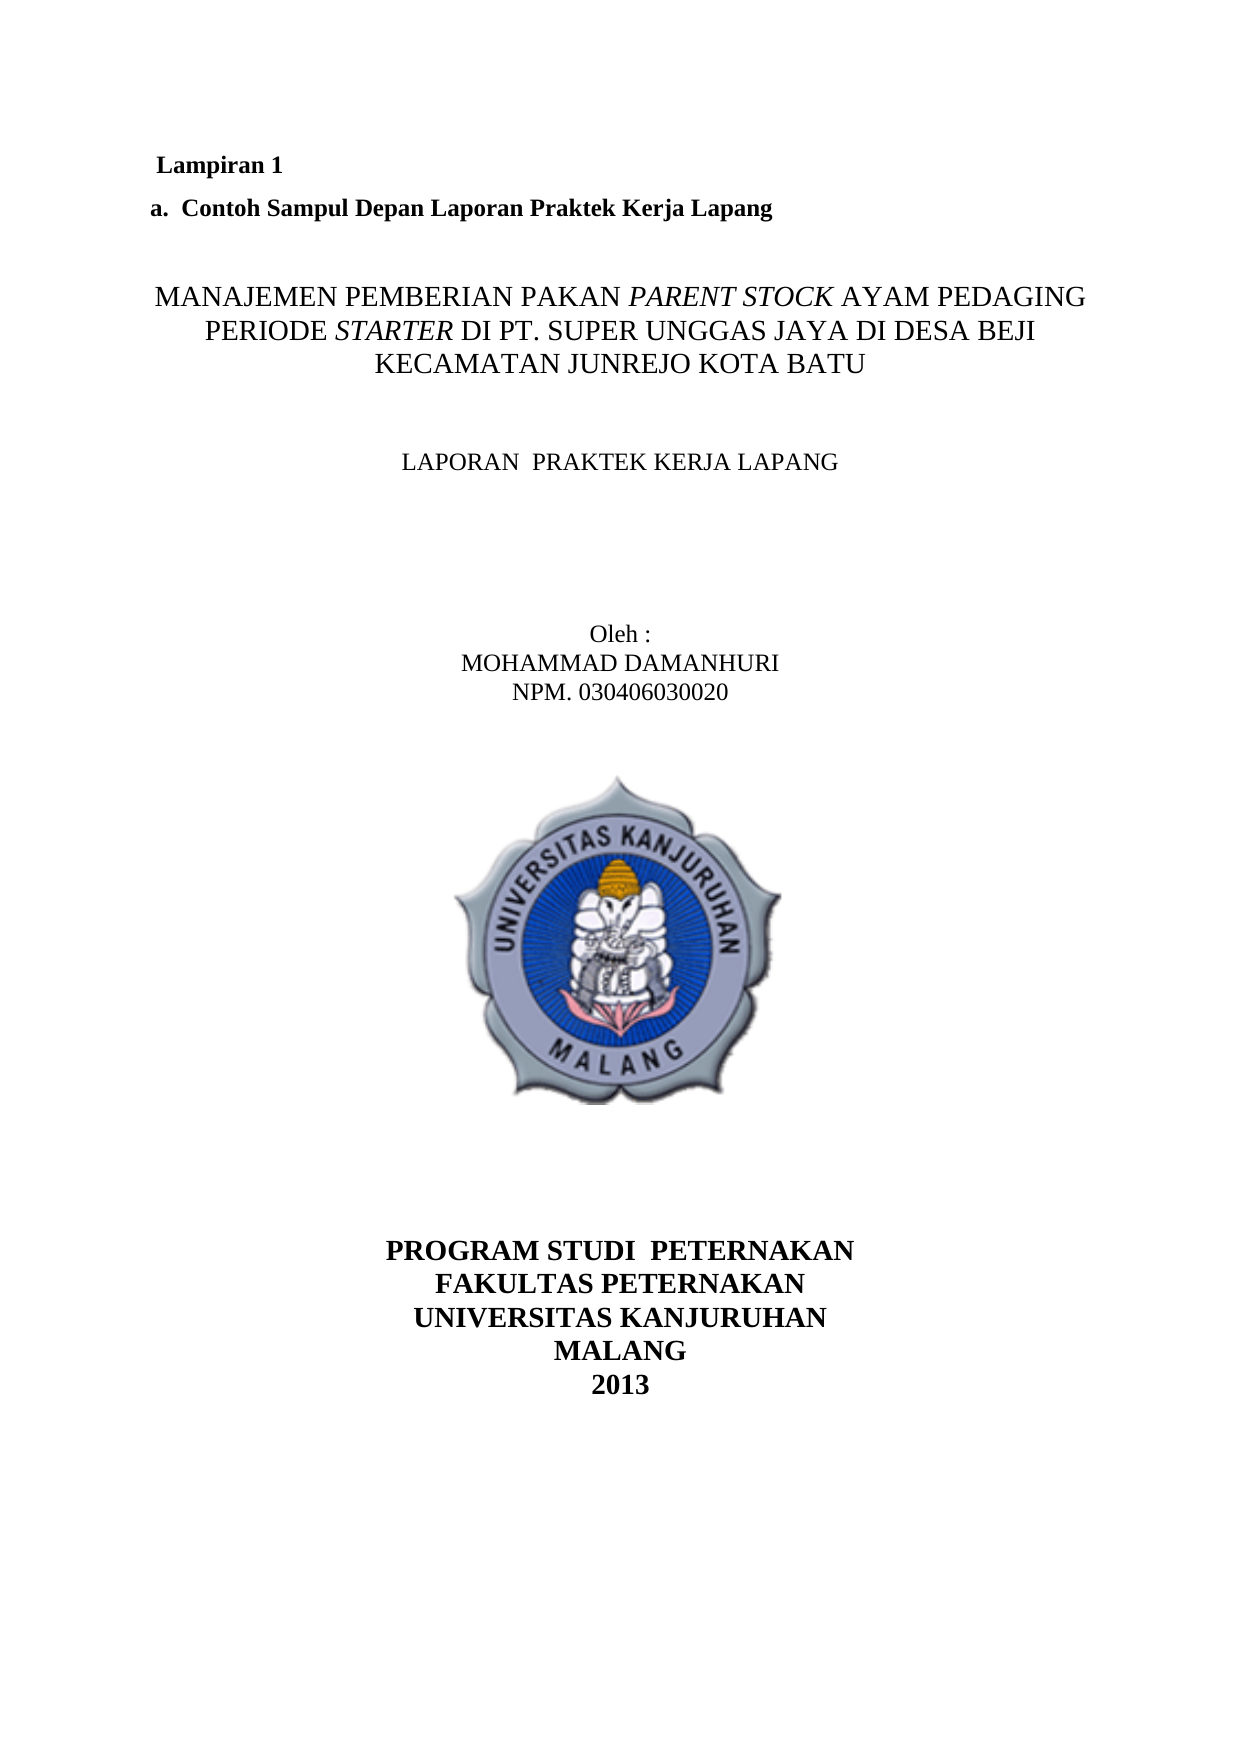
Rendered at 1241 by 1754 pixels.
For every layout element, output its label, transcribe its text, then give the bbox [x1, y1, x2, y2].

text NPM. 030406030020 [150, 677, 1090, 706]
text LAPORAN PRAKTEK KERJA LAPANG [150, 447, 1090, 476]
text MOHAMMAD DAMANHURI [150, 648, 1090, 677]
text a. Contoh Sampul Depan Laporan Praktek Kerja Lapang [150, 193, 1090, 222]
text UNIVERSITAS KANJURUHAN [150, 1300, 1090, 1333]
text Oleh : [150, 619, 1090, 648]
text MANAJEMEN PEMBERIAN PAKAN PARENT STOCK AYAM PEDAGING PERIODE STARTER DI PT. SUPER UNGGAS JAYA DI DESA BEJI KECAMATAN JUNREJO KOTA BATU [150, 279, 1090, 380]
text 2013 [150, 1367, 1090, 1401]
text FAKULTAS PETERNAKAN [150, 1266, 1090, 1300]
text PROGRAM STUDI PETERNAKAN [150, 1233, 1090, 1266]
text Lampiran 1 [150, 150, 1090, 179]
picture [453, 775, 782, 1105]
